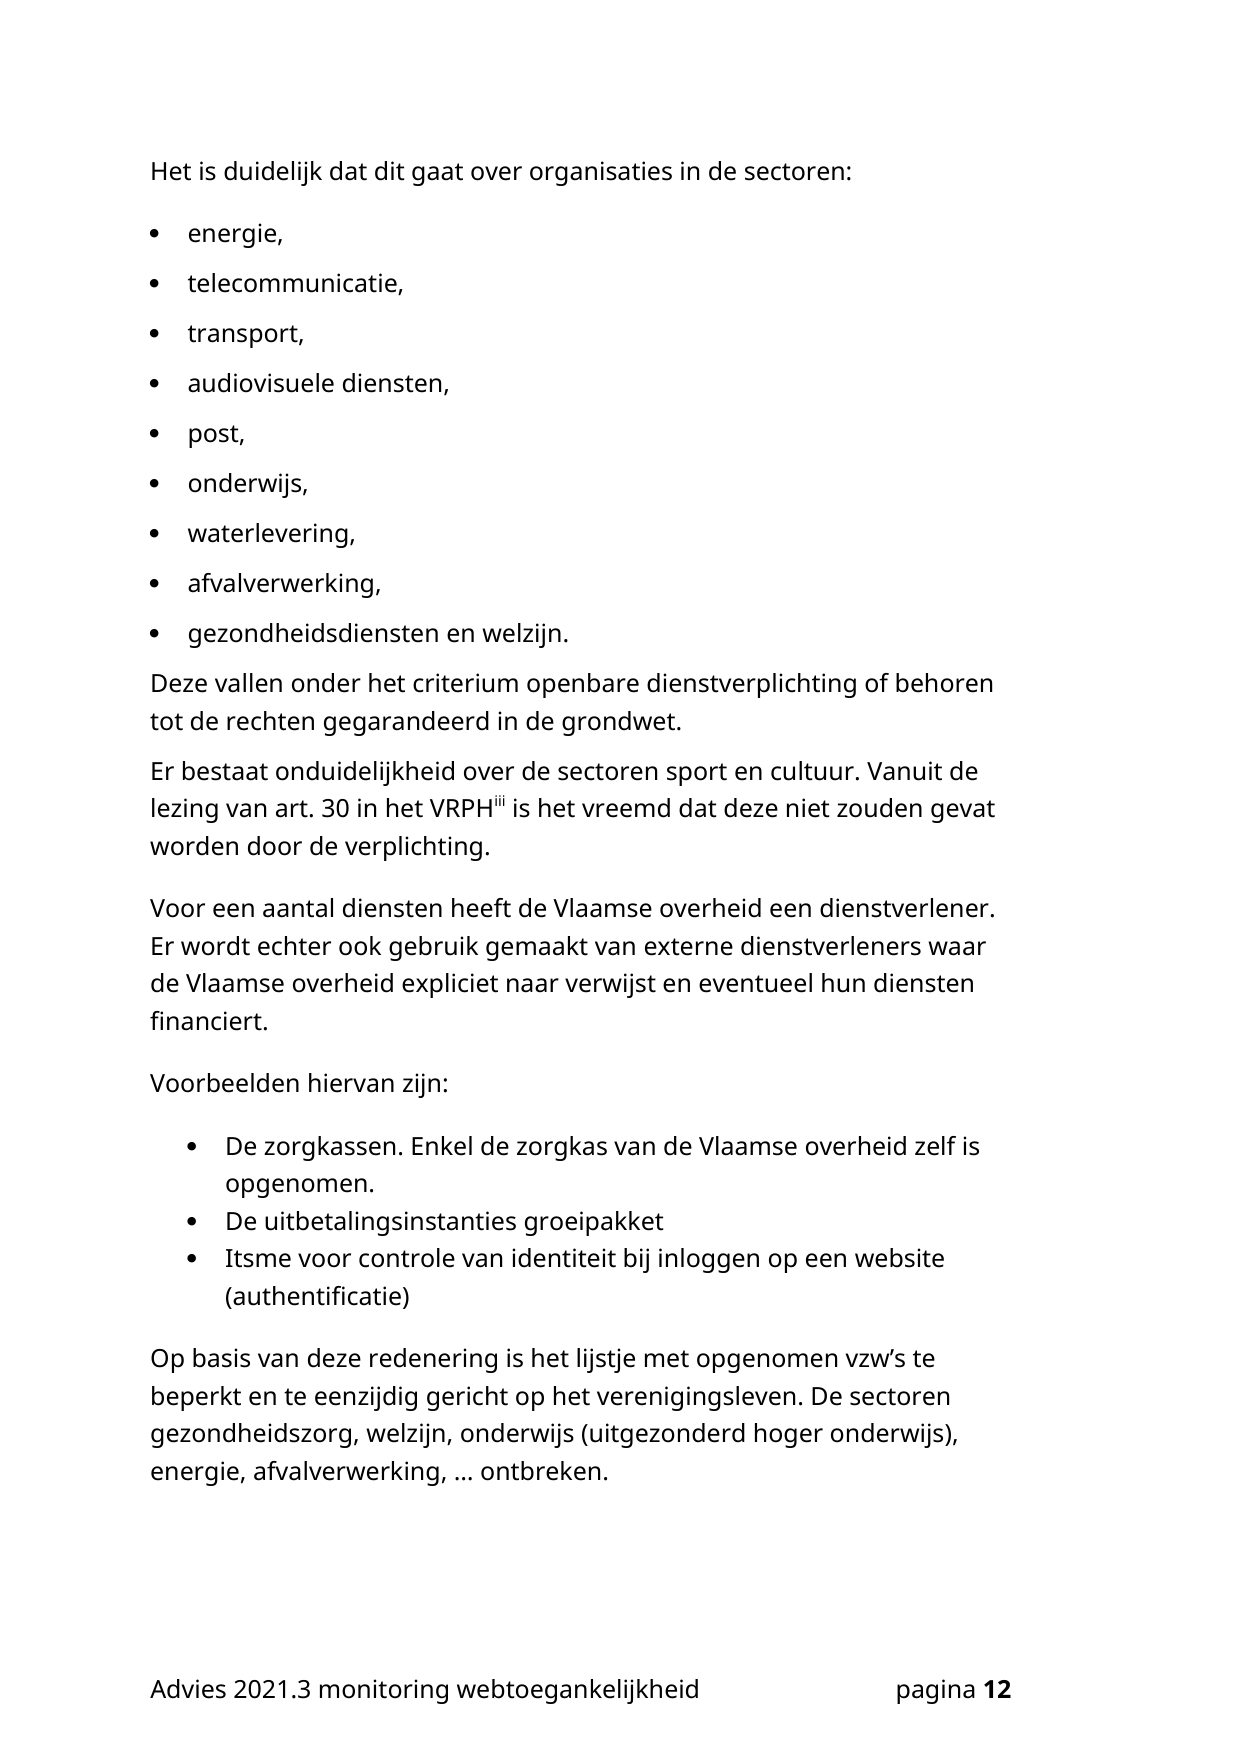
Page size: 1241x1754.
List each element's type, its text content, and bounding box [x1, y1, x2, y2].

text Voorbeelden hiervan zijn: [150, 1062, 1000, 1100]
text Er bestaat onduidelijkheid over de sectoren sport en cultuur. Vanuit de lezing van art. 30 in het VRPH is het vreemd dat deze niet zouden gevat worden door de verplichting. [150, 750, 1000, 862]
text Op basis van deze redenering is het lijstje met opgenomen vzw’s te beperkt en te eenzijdig gericht op het verenigingsleven. De sectoren gezondheidszorg, welzijn, onderwijs (uitgezonderd hoger onderwijs), energie, afvalverwerking, … ontbreken. [150, 1337, 1000, 1487]
text post, [150, 412, 1000, 450]
list De zorgkassen. Enkel de zorgkas van de Vlaamse overheid zelf is opgenomen. [187, 1125, 1000, 1200]
text waterlevering, [150, 512, 1000, 550]
text onderwijs, [150, 462, 1000, 500]
text afvalverwerking, [150, 562, 1000, 600]
list De uitbetalingsinstanties groeipakket [187, 1200, 1000, 1237]
text energie, [150, 212, 1000, 250]
text transport, [150, 312, 1000, 350]
text telecommunicatie, [150, 262, 1000, 300]
text Het is duidelijk dat dit gaat over organisaties in de sectoren: [150, 150, 1000, 187]
text gezondheidsdiensten en welzijn. [150, 612, 1000, 650]
text audiovisuele diensten, [150, 362, 1000, 400]
text Voor een aantal diensten heeft de Vlaamse overheid een dienstverlener. Er wordt echter ook gebruik gemaakt van externe dienstverleners waar de Vlaamse overheid expliciet naar verwijst en eventueel hun diensten financiert. [150, 887, 1000, 1037]
list Itsme voor controle van identiteit bij inloggen op een website (authentificatie) [187, 1237, 1000, 1312]
list Deze vallen onder het criterium openbare dienstverplichting of behoren tot de rechten gegarandeerd in de grondwet. [150, 662, 1000, 737]
